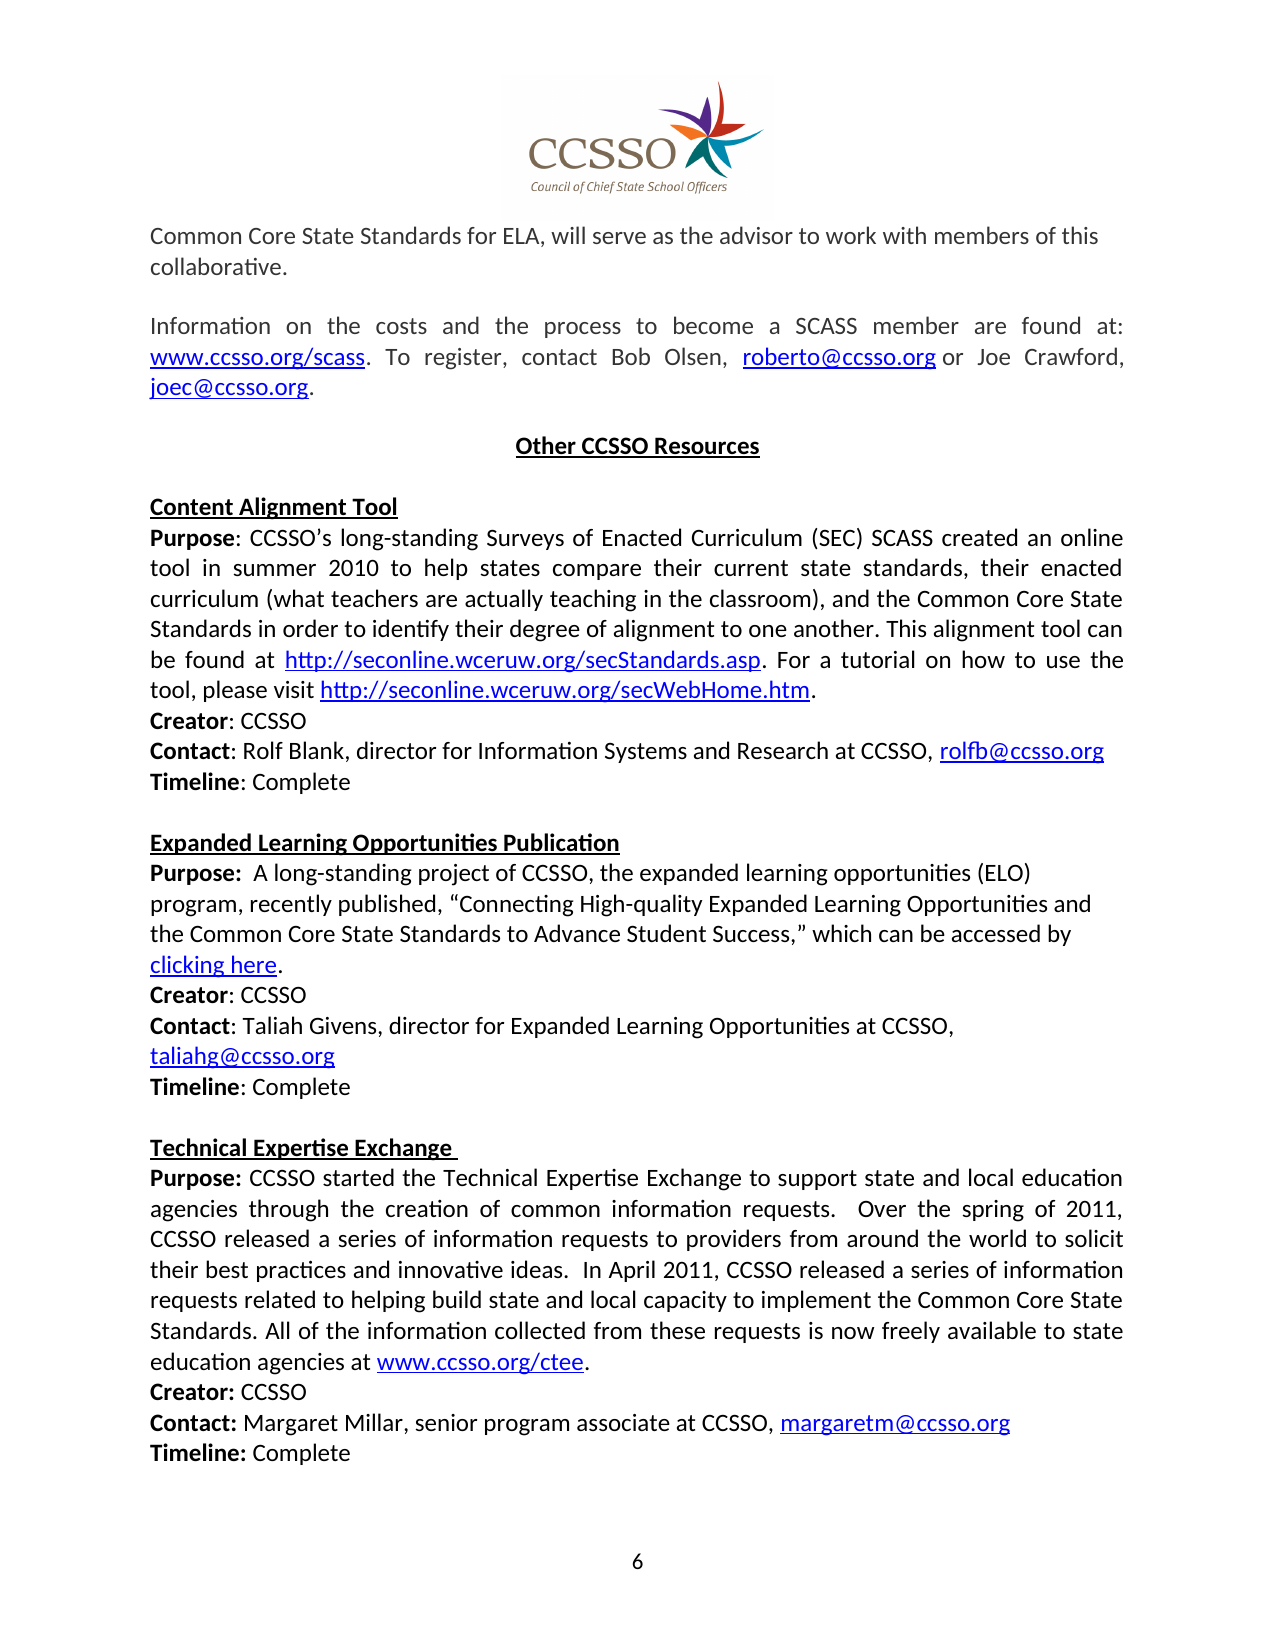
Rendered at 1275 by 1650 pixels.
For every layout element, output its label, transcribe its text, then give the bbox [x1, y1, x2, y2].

text Timeline: Complete [150, 766, 1125, 796]
text Creator: CCSSO [150, 705, 1125, 735]
text Timeline: Complete [150, 1437, 1125, 1468]
text Technical Expertise Exchange [150, 1132, 1125, 1163]
text Content Alignment Tool [150, 491, 1125, 522]
text Other CCSSO Resources [150, 430, 1125, 461]
text Purpose: CCSSO’s long-standing Surveys of Enacted Curriculum (SEC) SCASS created an online tool in summer 2010 to help states compare their current state standards, their enacted curriculum (what teachers are actually teaching in the classroom), and the Common Core State Standards in order to identify their degree of alignment to one another. This alignment tool can be found at http://seconline.wceruw.org/secStandards.asp. For a tutorial on how to use the tool, please visit http://seconline.wceruw.org/secWebHome.htm. [150, 522, 1125, 705]
text Information on the costs and the process to become a SCASS member are found at: www.ccsso.org/scass. To register, contact Bob Olsen, roberto@ccsso.org or Joe Crawford, joec@ccsso.org. [150, 311, 1125, 430]
text Contact: Margaret Millar, senior program associate at CCSSO, margaretm@ccsso.org [150, 1407, 1125, 1437]
text Expanded Learning Opportunities Publication Purpose: A long-standing project of CCSSO, the expanded learning opportunities (ELO) program, recently published, “Connecting High-quality Expanded Learning Opportunities and the Common Core State Standards to Advance Student Success,” which can be accessed by clicking here. Creator: CCSSO Contact: Taliah Givens, director for Expanded Learning Opportunities at CCSSO, taliahg@ccsso.org Timeline: Complete [150, 827, 1125, 1102]
text Contact: Rolf Blank, director for Information Systems and Research at CCSSO, rolfb@ccsso.org [150, 735, 1125, 766]
text Purpose: CCSSO started the Technical Expertise Exchange to support state and local education agencies through the creation of common information requests. Over the spring of 2011, CCSSO released a series of information requests to providers from around the world to solicit their best practices and innovative ideas. In April 2011, CCSSO released a series of information requests related to helping build state and local capacity to implement the Common Core State Standards. All of the information collected from these requests is now freely available to state education agencies at www.ccsso.org/ctee. [150, 1163, 1125, 1376]
picture [500, 75, 775, 221]
text Creator: CCSSO [150, 1376, 1125, 1407]
